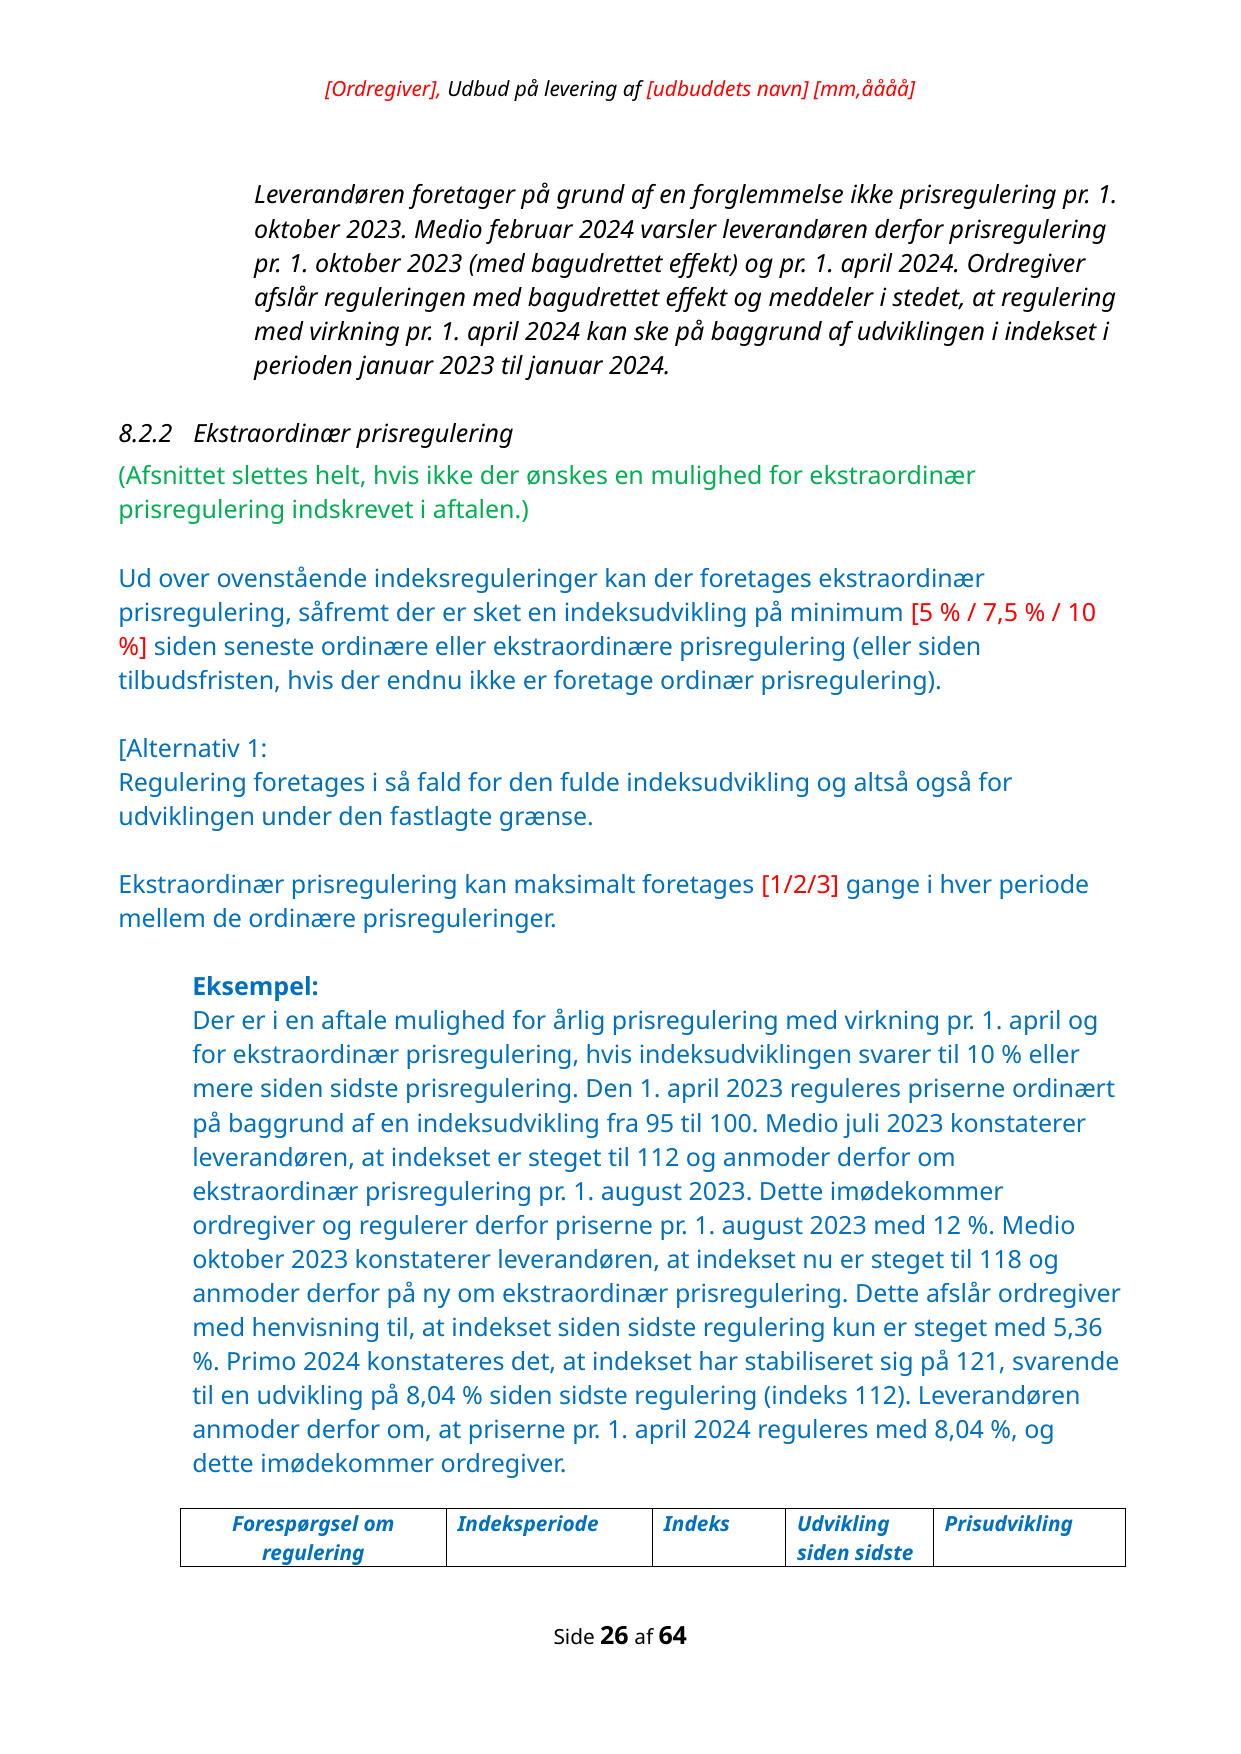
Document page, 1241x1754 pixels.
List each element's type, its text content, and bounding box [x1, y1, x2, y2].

text Ud over ovenstående indeksreguleringer kan der foretages ekstraordinær prisregulering, såfremt der er sket en indeksudvikling på minimum [5 % / 7,5 % / 10 %] siden seneste ordinære eller ekstraordinære prisregulering (eller siden tilbudsfristen, hvis der endnu ikke er foretage ordinær prisregulering). [118, 560, 1122, 696]
table_header Indeks [653, 1509, 785, 1566]
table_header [181, 1509, 446, 1566]
text (Afsnittet slettes helt, hvis ikke der ønskes en mulighed for ekstraordinær prisregulering indskrevet i aftalen.) [118, 458, 1122, 526]
table_header Prisudvikling [934, 1509, 1125, 1566]
text Eksempel: [192, 969, 1122, 1003]
text [Alternativ 1: [118, 731, 1122, 764]
text Leverandøren foretager på grund af en forglemmelse ikke prisregulering pr. 1. oktober 2023. Medio februar 2024 varsler leverandøren derfor prisregulering pr. 1. oktober 2023 (med bagudrettet effekt) og pr. 1. april 2024. Ordregiver afslår reguleringen med bagudrettet effekt og meddeler i stedet, at regulering med virkning pr. 1. april 2024 kan ske på baggrund af udviklingen i indekset i perioden januar 2023 til januar 2024. [254, 177, 1122, 382]
subtitle Ekstraordinær prisregulering [118, 416, 1122, 450]
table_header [786, 1509, 933, 1566]
table_header Indeksperiode [447, 1509, 652, 1566]
text Ekstraordinær prisregulering kan maksimalt foretages [1/2/3] gange i hver periode mellem de ordinære prisreguleringer. [118, 867, 1122, 935]
text Regulering foretages i så fald for den fulde indeksudvikling og altså også for udviklingen under den fastlagte grænse. [118, 764, 1122, 833]
text Der er i en aftale mulighed for årlig prisregulering med virkning pr. 1. april og for ekstraordinær prisregulering, hvis indeksudviklingen svarer til 10 % eller mere siden sidste prisregulering. Den 1. april 2023 reguleres priserne ordinært på baggrund af en indeksudvikling fra 95 til 100. Medio juli 2023 konstaterer leverandøren, at indekset er steget til 112 og anmoder derfor om ekstraordinær prisregulering pr. 1. august 2023. Dette imødekommer ordregiver og regulerer derfor priserne pr. 1. august 2023 med 12 %. Medio oktober 2023 konstaterer leverandøren, at indekset nu er steget til 118 og anmoder derfor på ny om ekstraordinær prisregulering. Dette afslår ordregiver med henvisning til, at indekset siden sidste regulering kun er steget med 5,36 %. Primo 2024 konstateres det, at indekset har stabiliseret sig på 121, svarende til en udvikling på 8,04 % siden sidste regulering (indeks 112). Leverandøren anmoder derfor om, at priserne pr. 1. april 2024 reguleres med 8,04 %, og dette imødekommer ordregiver. [192, 1003, 1122, 1480]
